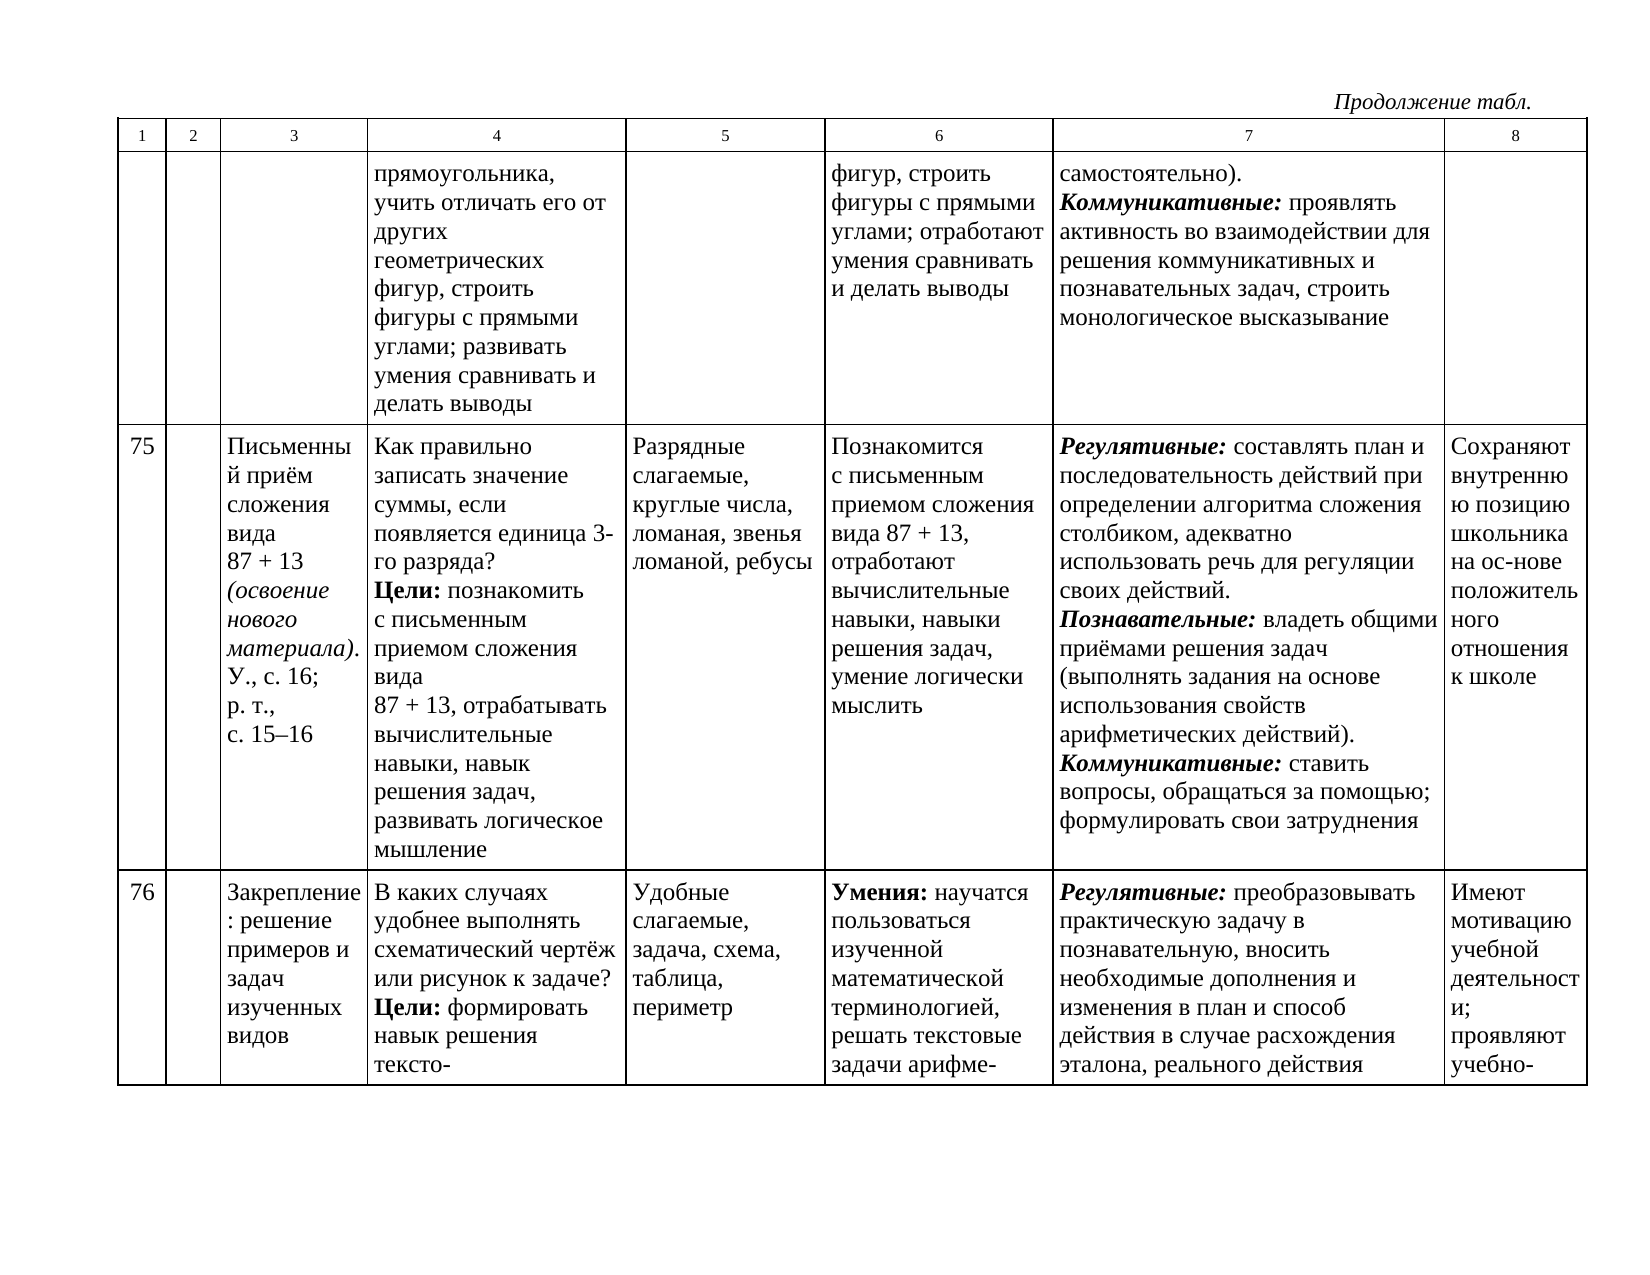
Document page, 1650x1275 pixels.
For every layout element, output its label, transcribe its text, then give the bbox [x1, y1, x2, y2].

table_cell Как правильно записать значение суммы, если появляется единица 3-го разряда? Цели: познакомить с письменным приемом сложения вида 87 + 13, отрабатывать вычислительные навыки, навык решения задач, развивать логическое мышление [368, 425, 625, 869]
table_cell Письменный приём сложения вида 87 + 13 (освоение нового материала). У., с. 16; р. т., с. 15–16 [221, 425, 367, 869]
table_cell Разрядные слагаемые, круглые числа, ломаная, звенья ломаной, ребусы [627, 425, 824, 869]
table_cell [221, 152, 367, 423]
table_cell Закрепление: решение примеров и задач изученных видов [221, 871, 367, 1084]
table_cell [167, 152, 220, 423]
table_cell [167, 425, 220, 869]
table_cell Удобные слагаемые, задача, схема, таблица, периметр [627, 871, 824, 1084]
table_cell Сохраняют внутреннюю позицию школьника на ос-нове положительного отношения к школе [1445, 425, 1586, 869]
text Продолжение табл. [118, 88, 1532, 115]
table_header 8 [1445, 119, 1586, 151]
table_header 3 [221, 119, 367, 151]
table_cell Регулятивные: преобразовывать практическую задачу в познавательную, вносить необходимые дополнения и изменения в план и способ действия в случае расхождения эталона, реального действия [1054, 871, 1444, 1084]
table_cell [119, 152, 165, 423]
table_cell Имеют мотивацию учебной деятельности; проявляют учебно- [1445, 871, 1586, 1084]
table_cell [1445, 152, 1586, 423]
table_cell [167, 871, 220, 1084]
table_cell Регулятивные: составлять план и последовательность действий при определении алгоритма сложения столбиком, адекватно использовать речь для регуляции своих действий. Познавательные: владеть общими приёмами решения задач (выполнять задания на основе использования свойств арифметических действий). Коммуникативные: ставить вопросы, обращаться за помощью; формулировать свои затруднения [1054, 425, 1444, 869]
table_cell самостоятельно). Коммуникативные: проявлять активность во взаимодействии для решения коммуникативных и познавательных задач, строить монологическое высказывание [1054, 152, 1444, 423]
table_cell В каких случаях удобнее выполнять схематический чертёж или рисунок к задаче? Цели: формировать навык решения тексто- [368, 871, 625, 1084]
table_header 6 [826, 119, 1052, 151]
table_header 1 [119, 119, 165, 151]
table_cell фигур, строить фигуры с прямыми углами; отработают умения сравнивать и делать выводы [826, 152, 1052, 423]
table_header 5 [627, 119, 824, 151]
table_header 4 [368, 119, 625, 151]
table_header 2 [167, 119, 220, 151]
table_cell 76 [119, 871, 165, 1084]
table_cell [627, 152, 824, 423]
table_cell Умения: научатся пользоваться изученной математической терминологией, решать текстовые задачи арифме- [826, 871, 1052, 1084]
table_cell прямоугольника, учить отличать его от других геометрических фигур, строить фигуры с прямыми углами; развивать умения сравнивать и делать выводы [368, 152, 625, 423]
table_header 7 [1054, 119, 1444, 151]
table_cell Познакомится с письменным приемом сложения вида 87 + 13, отработают вычислительные навыки, навыки решения задач, умение логически мыслить [826, 425, 1052, 869]
table_cell 75 [119, 425, 165, 869]
